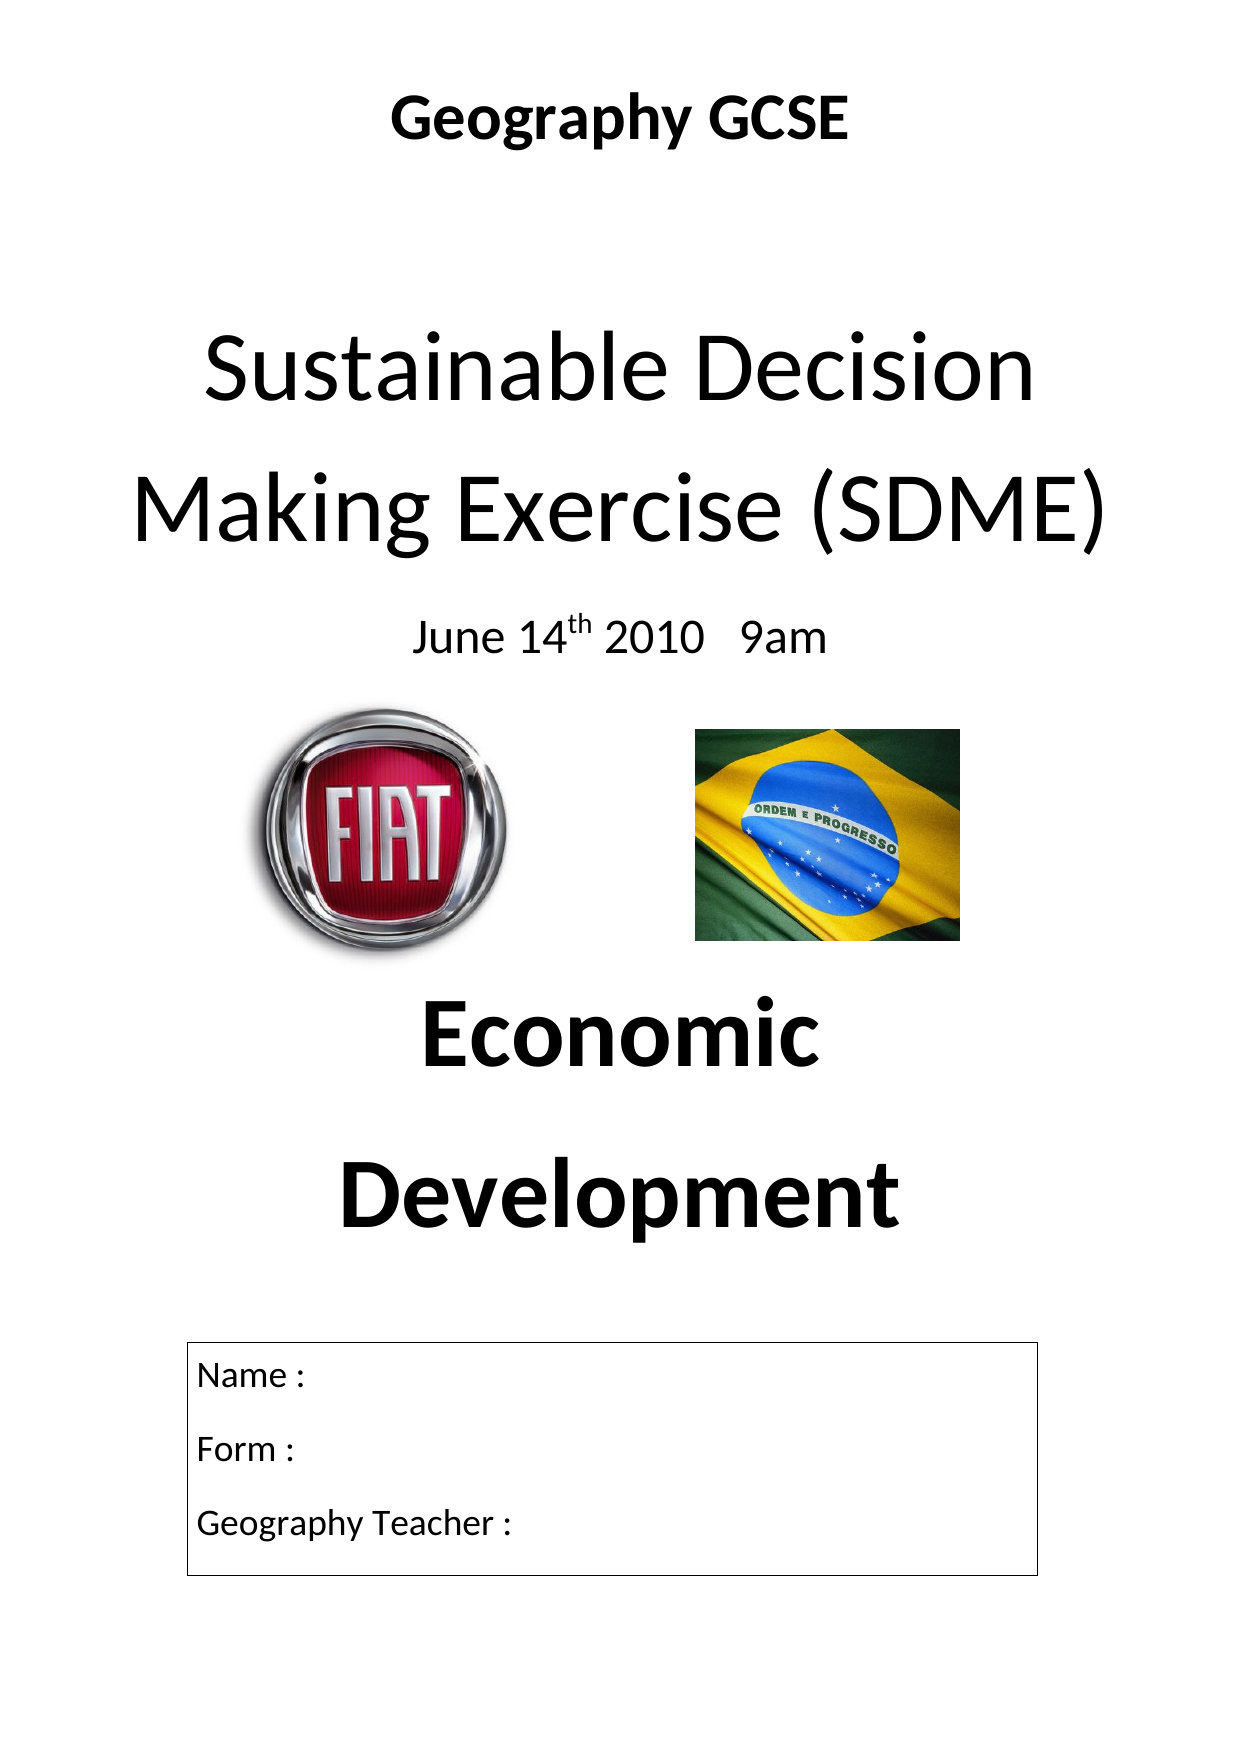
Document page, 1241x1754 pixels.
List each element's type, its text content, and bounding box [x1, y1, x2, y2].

text Economic [75, 969, 1165, 1091]
text Development [75, 1130, 1165, 1252]
picture [695, 729, 960, 941]
text Geography GCSE [75, 75, 1165, 156]
text June 14th 2010 9am [75, 605, 1165, 666]
picture [218, 659, 555, 996]
text Sustainable Decision Making Exercise (SDME) [75, 304, 1165, 566]
